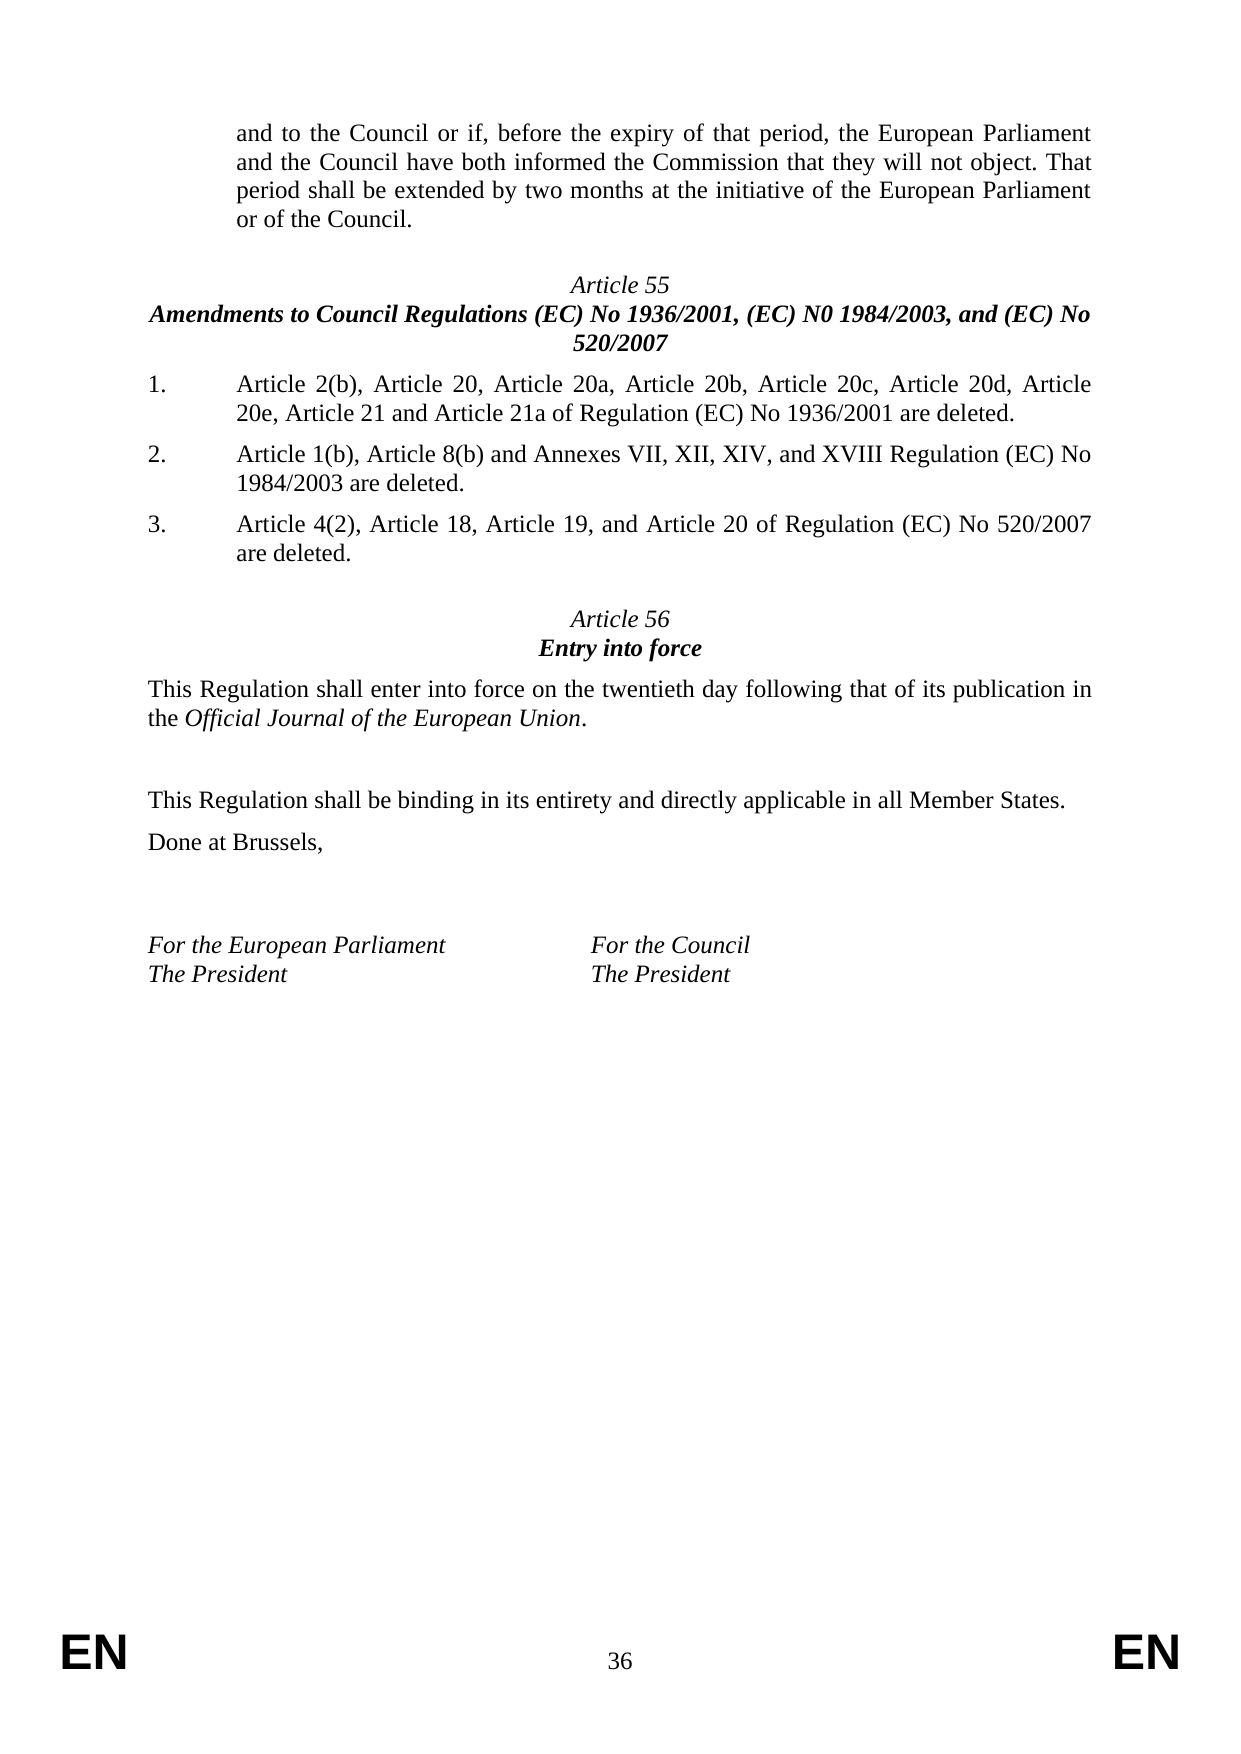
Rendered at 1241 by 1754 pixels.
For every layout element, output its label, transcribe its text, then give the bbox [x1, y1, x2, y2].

text Article 56 Entry into force [148, 604, 1093, 662]
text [148, 118, 1093, 233]
text 3. Article 4(2), Article 18, Article 19, and Article 20 of Regulation (EC) No 520/2007 are deleted. [148, 509, 1093, 567]
text This Regulation shall enter into force on the twentieth day following that of its publication in the Official Journal of the European Union. [148, 674, 1093, 732]
text This Regulation shall be binding in its entirety and directly applicable in all Member States. [148, 786, 1093, 814]
text For the European Parliament For the Council [148, 931, 1093, 959]
text Done at Brussels, [148, 827, 1093, 856]
text The President The President [148, 959, 1093, 988]
text Article 55 Amendments to Council Regulations (EC) No 1936/2001, (EC) N0 1984/2003, and (EC) No 520/2007 [148, 271, 1093, 357]
text 1. Article 2(b), Article 20, Article 20a, Article 20b, Article 20c, Article 20d, Article 20e, Article 21 and Article 21a of Regulation (EC) No 1936/2001 are deleted. [148, 369, 1093, 427]
text 2. Article 1(b), Article 8(b) and Annexes VII, XII, XIV, and XVIII Regulation (EC) No 1984/2003 are deleted. [148, 439, 1093, 497]
